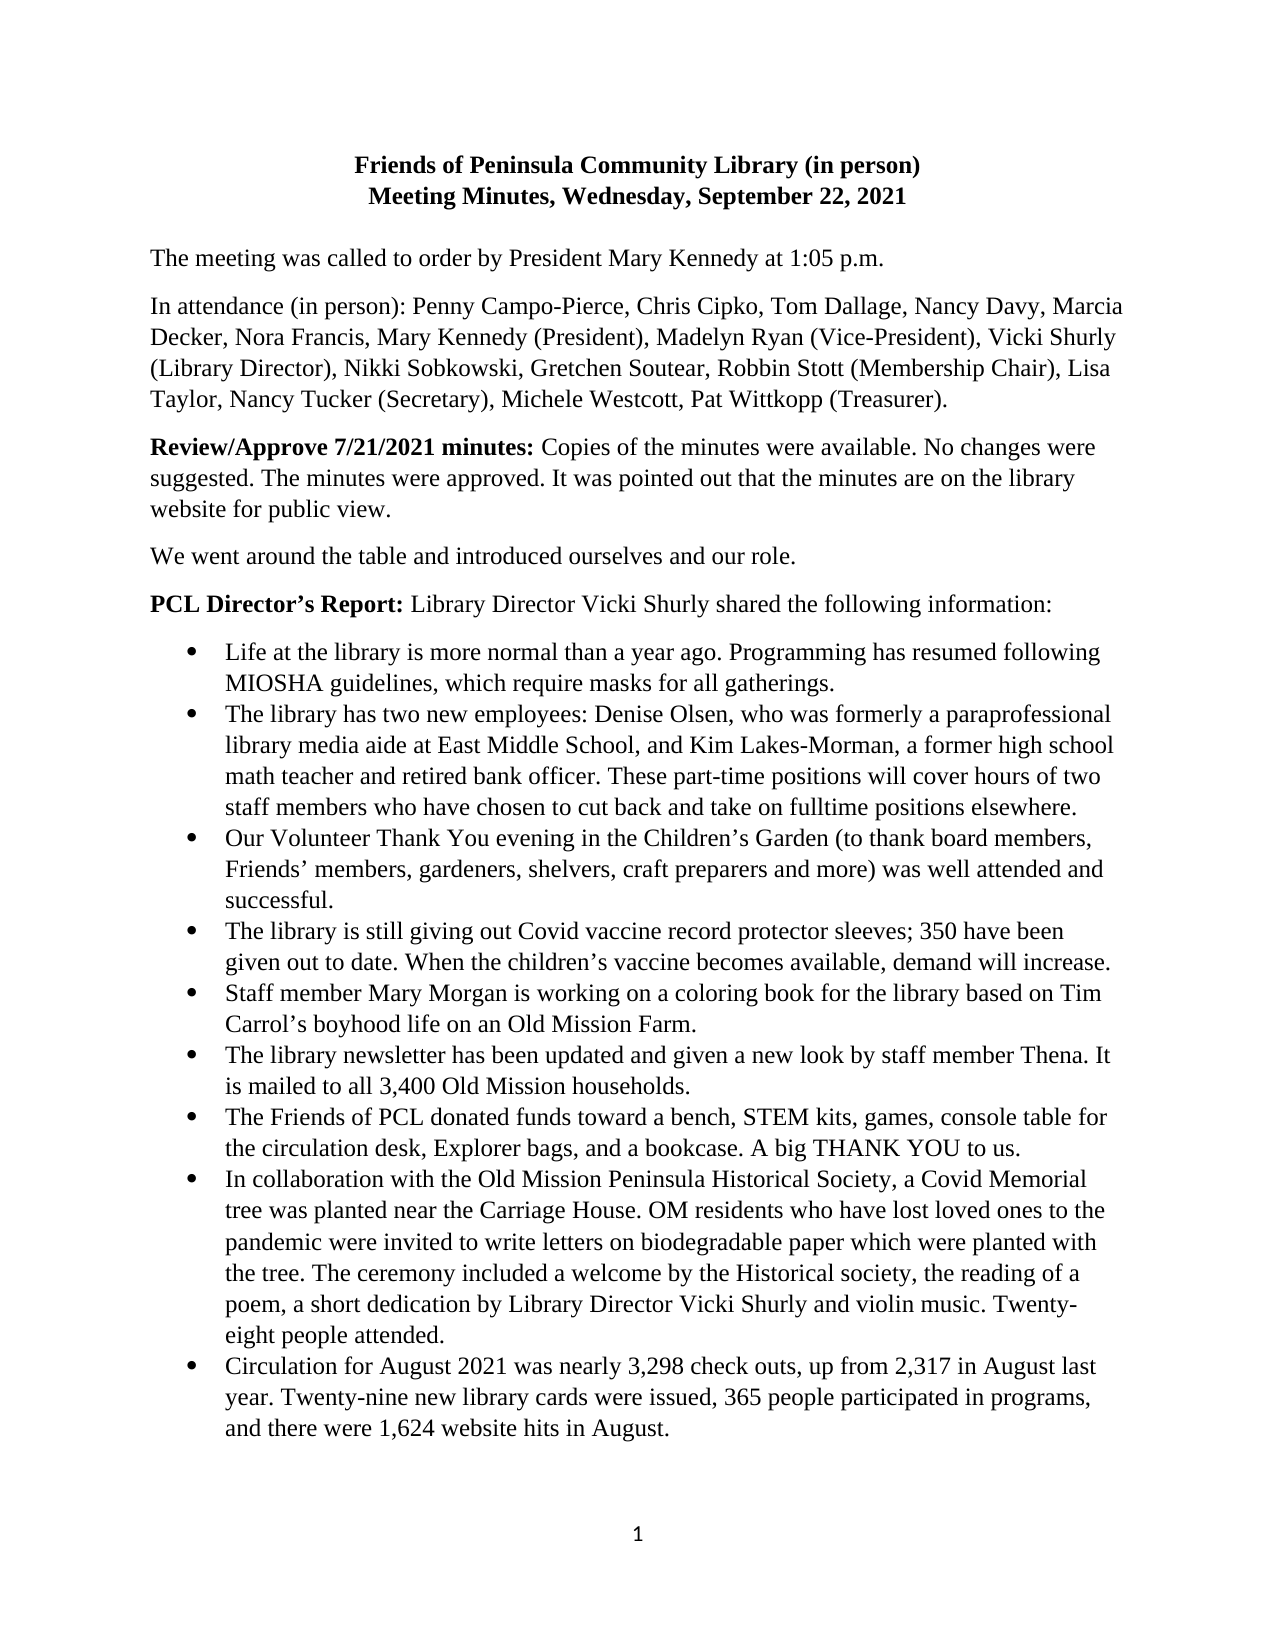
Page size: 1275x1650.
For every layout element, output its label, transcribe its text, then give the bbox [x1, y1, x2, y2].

list Our Volunteer Thank You evening in the Children’s Garden (to thank board members, Friends’ members, gardeners, shelvers, craft preparers and more) was well attended and successful. [187, 823, 1125, 914]
list Circulation for August 2021 was nearly 3,298 check outs, up from 2,317 in August last year. Twenty-nine new library cards were issued, 365 people participated in programs, and there were 1,624 website hits in August. [187, 1351, 1125, 1442]
list The library is still giving out Covid vaccine record protector sleeves; 350 have been given out to date. When the children’s vaccine becomes available, demand will increase. [187, 916, 1125, 976]
text The meeting was called to order by President Mary Kennedy at 1:05 p.m. [150, 243, 1125, 272]
list Staff member Mary Morgan is working on a coloring book for the library based on Tim Carrol’s boyhood life on an Old Mission Farm. [187, 978, 1125, 1038]
list The library has two new employees: Denise Olsen, who was formerly a paraprofessional library media aide at East Middle School, and Kim Lakes-Morman, a former high school math teacher and retired bank officer. These part-time positions will cover hours of two staff members who have chosen to cut back and take on fulltime positions elsewhere. [187, 699, 1125, 821]
text Review/Approve 7/21/2021 minutes: Copies of the minutes were available. No changes were suggested. The minutes were approved. It was pointed out that the minutes are on the library website for public view. [150, 432, 1125, 522]
text PCL Director’s Report: Library Director Vicki Shurly shared the following information: [150, 589, 1125, 618]
text In attendance (in person): Penny Campo-Pierce, Chris Cipko, Tom Dallage, Nancy Davy, Marcia Decker, Nora Francis, Mary Kennedy (President), Madelyn Ryan (Vice-President), Vicki Shurly (Library Director), Nikki Sobkowski, Gretchen Soutear, Robbin Stott (Membership Chair), Lisa Taylor, Nancy Tucker (Secretary), Michele Westcott, Pat Wittkopp (Treasurer). [150, 291, 1125, 413]
text Meeting Minutes, Wednesday, September 22, 2021 [150, 181, 1125, 210]
text Friends of Peninsula Community Library (in person) [150, 150, 1125, 179]
list The Friends of PCL donated funds toward a bench, STEM kits, games, console table for the circulation desk, Explorer bags, and a bookcase. A big THANK YOU to us. [187, 1102, 1125, 1162]
list The library newsletter has been updated and given a new look by staff member Thena. It is mailed to all 3,400 Old Mission households. [187, 1040, 1125, 1100]
text We went around the table and introduced ourselves and our role. [150, 541, 1125, 570]
list Life at the library is more normal than a year ago. Programming has resumed following MIOSHA guidelines, which require masks for all gatherings. [187, 637, 1125, 697]
list In collaboration with the Old Mission Peninsula Historical Society, a Covid Memorial tree was planted near the Carriage House. OM residents who have lost loved ones to the pandemic were invited to write letters on biodegradable paper which were planted with the tree. The ceremony included a welcome by the Historical society, the reading of a poem, a short dedication by Library Director Vicki Shurly and violin music. Twenty-eight people attended. [187, 1164, 1125, 1348]
